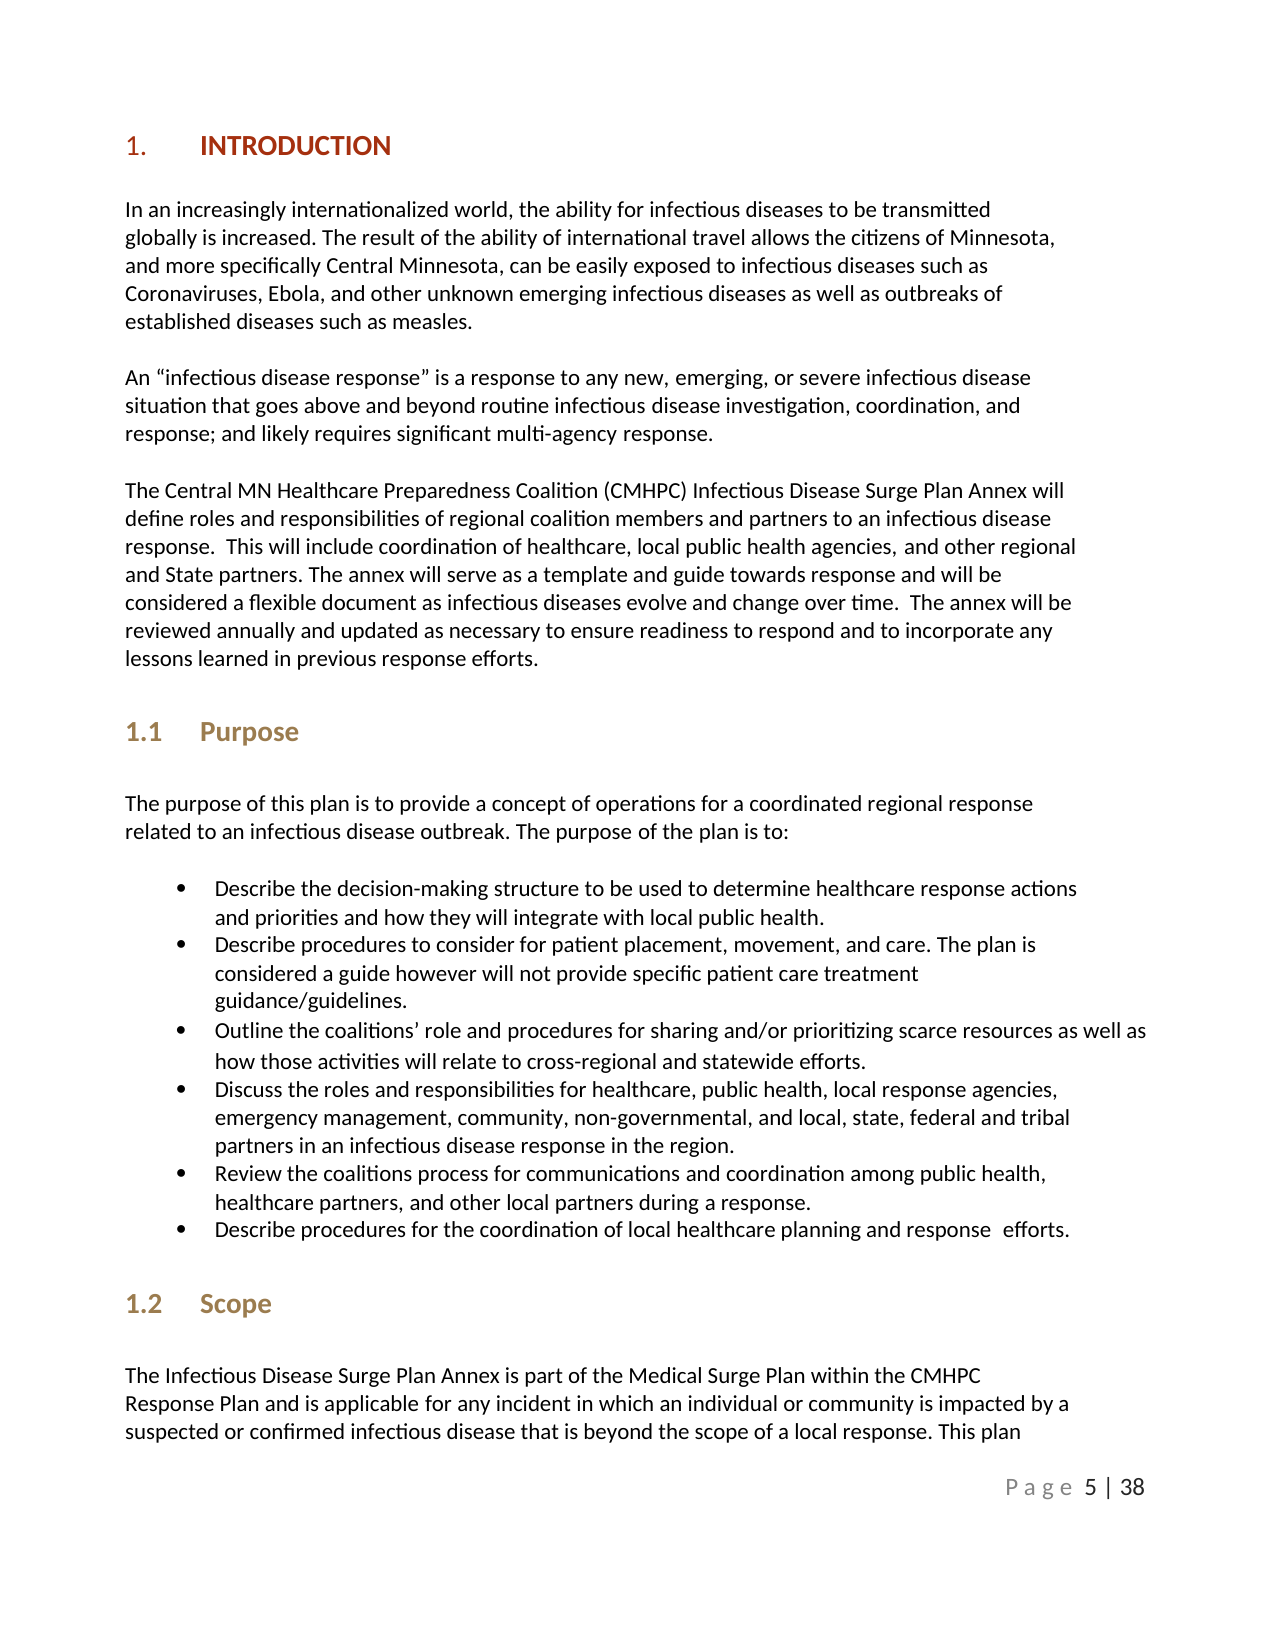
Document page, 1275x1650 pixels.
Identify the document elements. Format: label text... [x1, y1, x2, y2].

list Describe the decision-making structure to be used to determine healthcare response actions and priorities and how they will integrate with local public health. [177, 874, 1081, 931]
subtitle 1.2 Scope [125, 1285, 1164, 1320]
text An “infectious disease response” is a response to any new, emerging, or severe infectious disease situation that goes above and beyond routine infectious disease investigation, coordination, and response; and likely requires significant multi-agency response. [125, 363, 1079, 447]
text The purpose of this plan is to provide a concept of operations for a coordinated regional response related to an infectious disease outbreak. The purpose of the plan is to: [125, 789, 1076, 845]
text In an increasingly internationalized world, the ability for infectious diseases to be transmitted globally is increased. The result of the ability of international travel allows the citizens of Minnesota, and more specifically Central Minnesota, can be easily exposed to infectious diseases such as Coronaviruses, Ebola, and other unknown emerging infectious diseases as well as outbreaks of established diseases such as measles. [125, 195, 1067, 335]
list Describe procedures to consider for patient placement, movement, and care. The plan is considered a guide however will not provide specific patient care treatment guidance/guidelines. [177, 931, 1055, 1015]
list Describe procedures for the coordination of local healthcare planning and response efforts. [177, 1216, 1072, 1244]
subtitle 1. Introduction [125, 127, 1164, 163]
list Outline the coalitions’ role and procedures for sharing and/or prioritizing scarce resources as well as how those activities will relate to cross-regional and statewide efforts. [177, 1015, 1172, 1076]
list Review the coalitions process for communications and coordination among public health, healthcare partners, and other local partners during a response. [177, 1159, 1078, 1216]
list Discuss the roles and responsibilities for healthcare, public health, local response agencies, emergency management, community, non-governmental, and local, state, federal and tribal partners in an infectious disease response in the region. [177, 1076, 1077, 1159]
text The Central MN Healthcare Preparedness Coalition (CMHPC) Infectious Disease Surge Plan Annex will define roles and responsibilities of regional coalition members and partners to an infectious disease response. This will include coordination of healthcare, local public health agencies, and other regional and State partners. The annex will serve as a template and guide towards response and will be considered a flexible document as infectious diseases evolve and change over time. The annex will be reviewed annually and updated as necessary to ensure readiness to respond and to incorporate any lessons learned in previous response efforts. [125, 476, 1085, 672]
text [125, 1361, 1075, 1445]
subtitle 1.1 Purpose [125, 713, 1164, 749]
